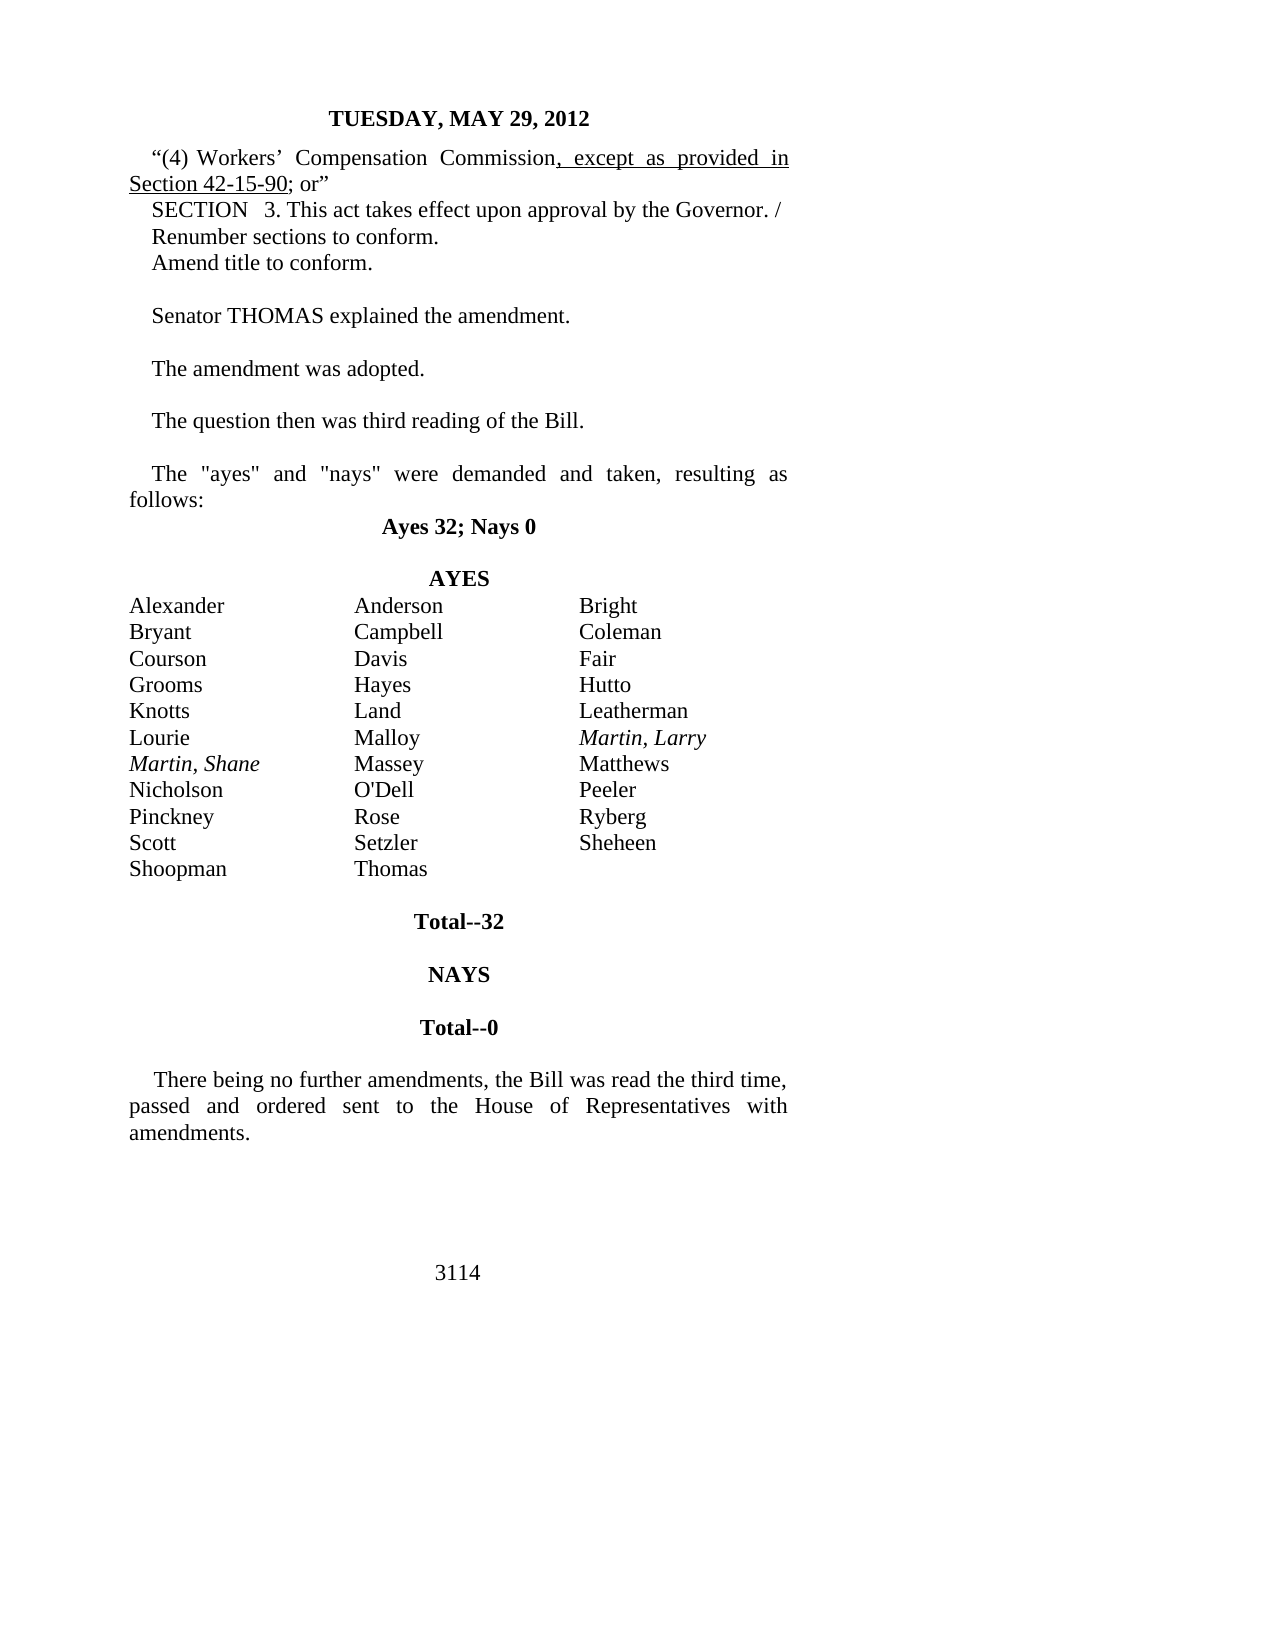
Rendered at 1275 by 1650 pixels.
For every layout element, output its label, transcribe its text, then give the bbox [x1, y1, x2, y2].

text The amendment was adopted. [129, 355, 789, 381]
text Amend title to conform. [129, 249, 789, 276]
text Courson Davis Fair [129, 644, 789, 671]
text “(4) Workers’ Compensation Commission, except as provided in Section 42-15-90; or” [129, 144, 789, 197]
text NAYS [129, 961, 789, 987]
text SECTION 3. This act takes effect upon approval by the Governor. / [129, 197, 789, 223]
text Shoopman Thomas [129, 855, 789, 882]
text Total--0 [129, 1013, 789, 1040]
text Nicholson O'Dell Peeler [129, 776, 789, 803]
text Total--32 [129, 908, 789, 934]
text Martin, Shane Massey Matthews [129, 750, 789, 776]
text Senator THOMAS explained the amendment. [129, 302, 789, 328]
text The question then was third reading of the Bill. [129, 407, 789, 434]
text The "ayes" and "nays" were demanded and taken, resulting as follows: [129, 460, 789, 513]
text AYES [129, 566, 789, 592]
text Bryant Campbell Coleman [129, 618, 789, 644]
text There being no further amendments, the Bill was read the third time, passed and ordered sent to the House of Representatives with amendments. [129, 1066, 789, 1145]
text Scott Setzler Sheheen [129, 829, 789, 855]
text Knotts Land Leatherman [129, 697, 789, 724]
text Renumber sections to conform. [129, 223, 789, 249]
text Grooms Hayes Hutto [129, 671, 789, 697]
text Alexander Anderson Bright [129, 592, 789, 618]
text Lourie Malloy Martin, Larry [129, 724, 789, 750]
text Pinckney Rose Ryberg [129, 803, 789, 829]
text Ayes 32; Nays 0 [129, 513, 789, 539]
